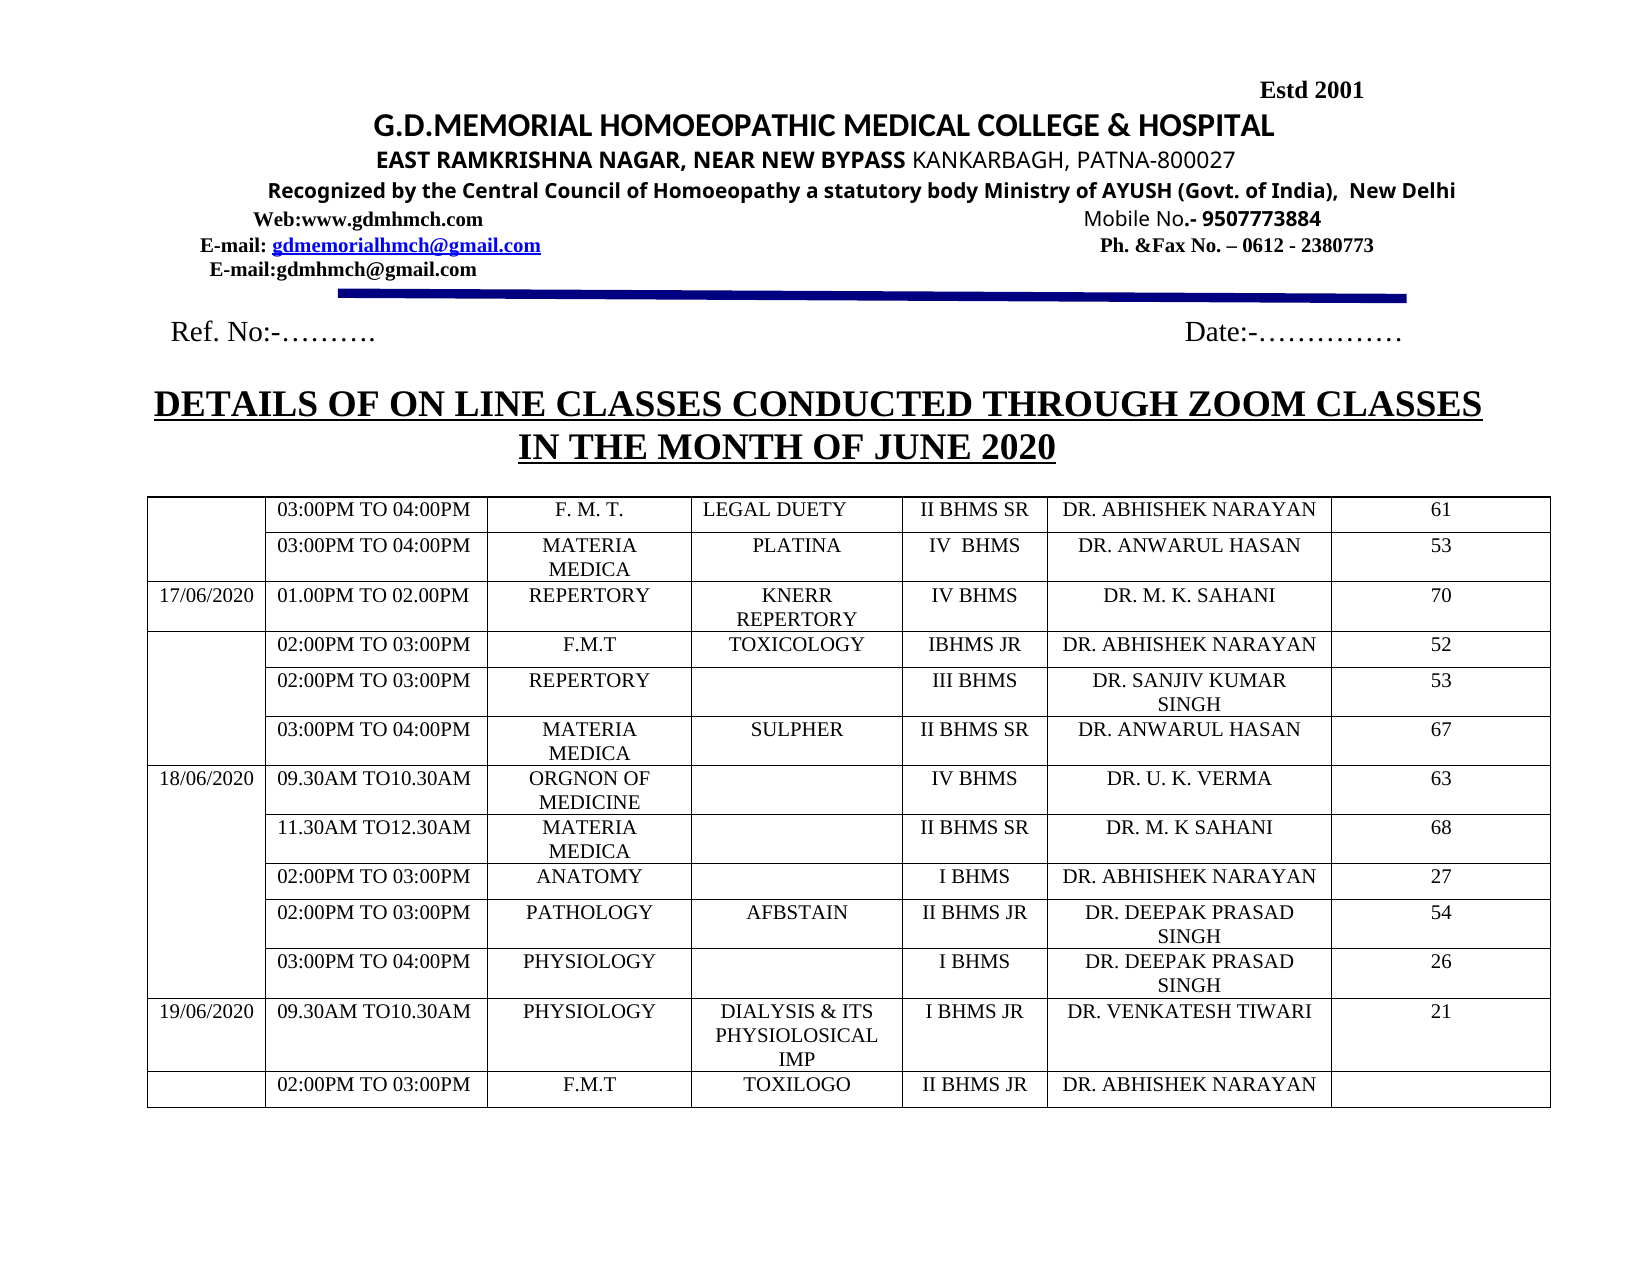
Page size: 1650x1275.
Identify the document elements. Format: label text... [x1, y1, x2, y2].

table_cell KNERR REPERTORY [692, 582, 902, 631]
table_cell I BHMS JR [903, 999, 1047, 1071]
table_cell 53 [1332, 668, 1550, 716]
table_cell 02:00PM TO 03:00PM [266, 632, 487, 667]
table_cell 68 [1332, 815, 1550, 863]
table_cell ANATOMY [488, 864, 691, 899]
table_cell TOXILOGO [692, 1072, 902, 1107]
table_cell 09.30AM TO10.30AM [266, 999, 487, 1071]
table_cell 02:00PM TO 03:00PM [266, 864, 487, 899]
table_cell DR. M. K SAHANI [1048, 815, 1331, 863]
table_cell [692, 864, 902, 899]
table_cell DR. DEEPAK PRASAD SINGH [1048, 949, 1331, 997]
table_cell DR. ABHISHEK NARAYAN [1048, 1072, 1331, 1107]
table_cell 54 [1332, 900, 1550, 948]
table_cell DR. ABHISHEK NARAYAN [1048, 498, 1331, 532]
table_cell DR. ANWARUL HASAN [1048, 533, 1331, 581]
table_cell F.M.T [488, 1072, 691, 1107]
table_cell I BHMS [903, 949, 1047, 997]
table_cell PHYSIOLOGY [488, 949, 691, 997]
table_cell 63 [1332, 766, 1550, 814]
table_cell [148, 1072, 265, 1107]
table_cell III BHMS [903, 668, 1047, 716]
table_cell IV BHMS [903, 582, 1047, 631]
table_cell [692, 949, 902, 997]
table_cell 27 [1332, 864, 1550, 899]
table_cell IV BHMS [903, 533, 1047, 581]
table_cell II BHMS SR [903, 498, 1047, 532]
table_cell DR. ABHISHEK NARAYAN [1048, 632, 1331, 667]
table_cell DR. DEEPAK PRASAD SINGH [1048, 900, 1331, 948]
table_cell LEGAL DUETY [692, 498, 902, 532]
table_cell SULPHER [692, 717, 902, 765]
table_cell II BHMS SR [903, 717, 1047, 765]
table_cell 52 [1332, 632, 1550, 667]
table_cell F.M.T [488, 632, 691, 667]
table_cell 61 [1332, 498, 1550, 532]
table_cell PHYSIOLOGY [488, 999, 691, 1071]
table_cell I BHMS [903, 864, 1047, 899]
table_cell 19/06/2020 [148, 999, 265, 1071]
table_cell 02:00PM TO 03:00PM [266, 900, 487, 948]
table_cell PATHOLOGY [488, 900, 691, 948]
table_cell 02:00PM TO 03:00PM [266, 1072, 487, 1107]
table_cell 09.30AM TO10.30AM [266, 766, 487, 814]
table_cell 01.00PM TO 02.00PM [266, 582, 487, 631]
table_cell TOXICOLOGY [692, 632, 902, 667]
table_cell [692, 766, 902, 814]
table_cell 53 [1332, 533, 1550, 581]
table_cell 18/06/2020 [148, 766, 265, 997]
table_cell 03:00PM TO 04:00PM [266, 498, 487, 532]
table_cell IV BHMS [903, 766, 1047, 814]
table_cell MATERIA MEDICA [488, 717, 691, 765]
table_cell AFBSTAIN [692, 900, 902, 948]
table_cell F. M. T. [488, 498, 691, 532]
table_cell II BHMS SR [903, 815, 1047, 863]
table_cell IBHMS JR [903, 632, 1047, 667]
table_cell 03:00PM TO 04:00PM [266, 717, 487, 765]
table_cell ORGNON OF MEDICINE [488, 766, 691, 814]
table_cell 03:00PM TO 04:00PM [266, 949, 487, 997]
table_cell 70 [1332, 582, 1550, 631]
table_cell PLATINA [692, 533, 902, 581]
table_cell 02:00PM TO 03:00PM [266, 668, 487, 716]
table_cell DIALYSIS & ITS PHYSIOLOSICAL IMP [692, 999, 902, 1071]
table_cell 21 [1332, 999, 1550, 1071]
table_cell DR. M. K. SAHANI [1048, 582, 1331, 631]
table_cell DR. SANJIV KUMAR SINGH [1048, 668, 1331, 716]
table_cell II BHMS JR [903, 1072, 1047, 1107]
table_cell 03:00PM TO 04:00PM [266, 533, 487, 581]
table_cell MATERIA MEDICA [488, 815, 691, 863]
table_cell [692, 668, 902, 716]
table_cell REPERTORY [488, 582, 691, 631]
table_cell 11.30AM TO12.30AM [266, 815, 487, 863]
table_cell [692, 815, 902, 863]
table_cell DR. ANWARUL HASAN [1048, 717, 1331, 765]
table_cell MATERIA MEDICA [488, 533, 691, 581]
table_cell DR. U. K. VERMA [1048, 766, 1331, 814]
table_cell 17/06/2020 [148, 582, 265, 631]
table_cell DR. ABHISHEK NARAYAN [1048, 864, 1331, 899]
table_cell REPERTORY [488, 668, 691, 716]
table_cell DR. VENKATESH TIWARI [1048, 999, 1331, 1071]
table_cell 67 [1332, 717, 1550, 765]
table_cell 26 [1332, 949, 1550, 997]
table_cell II BHMS JR [903, 900, 1047, 948]
table_cell [148, 632, 265, 765]
table_cell [1332, 1072, 1550, 1107]
